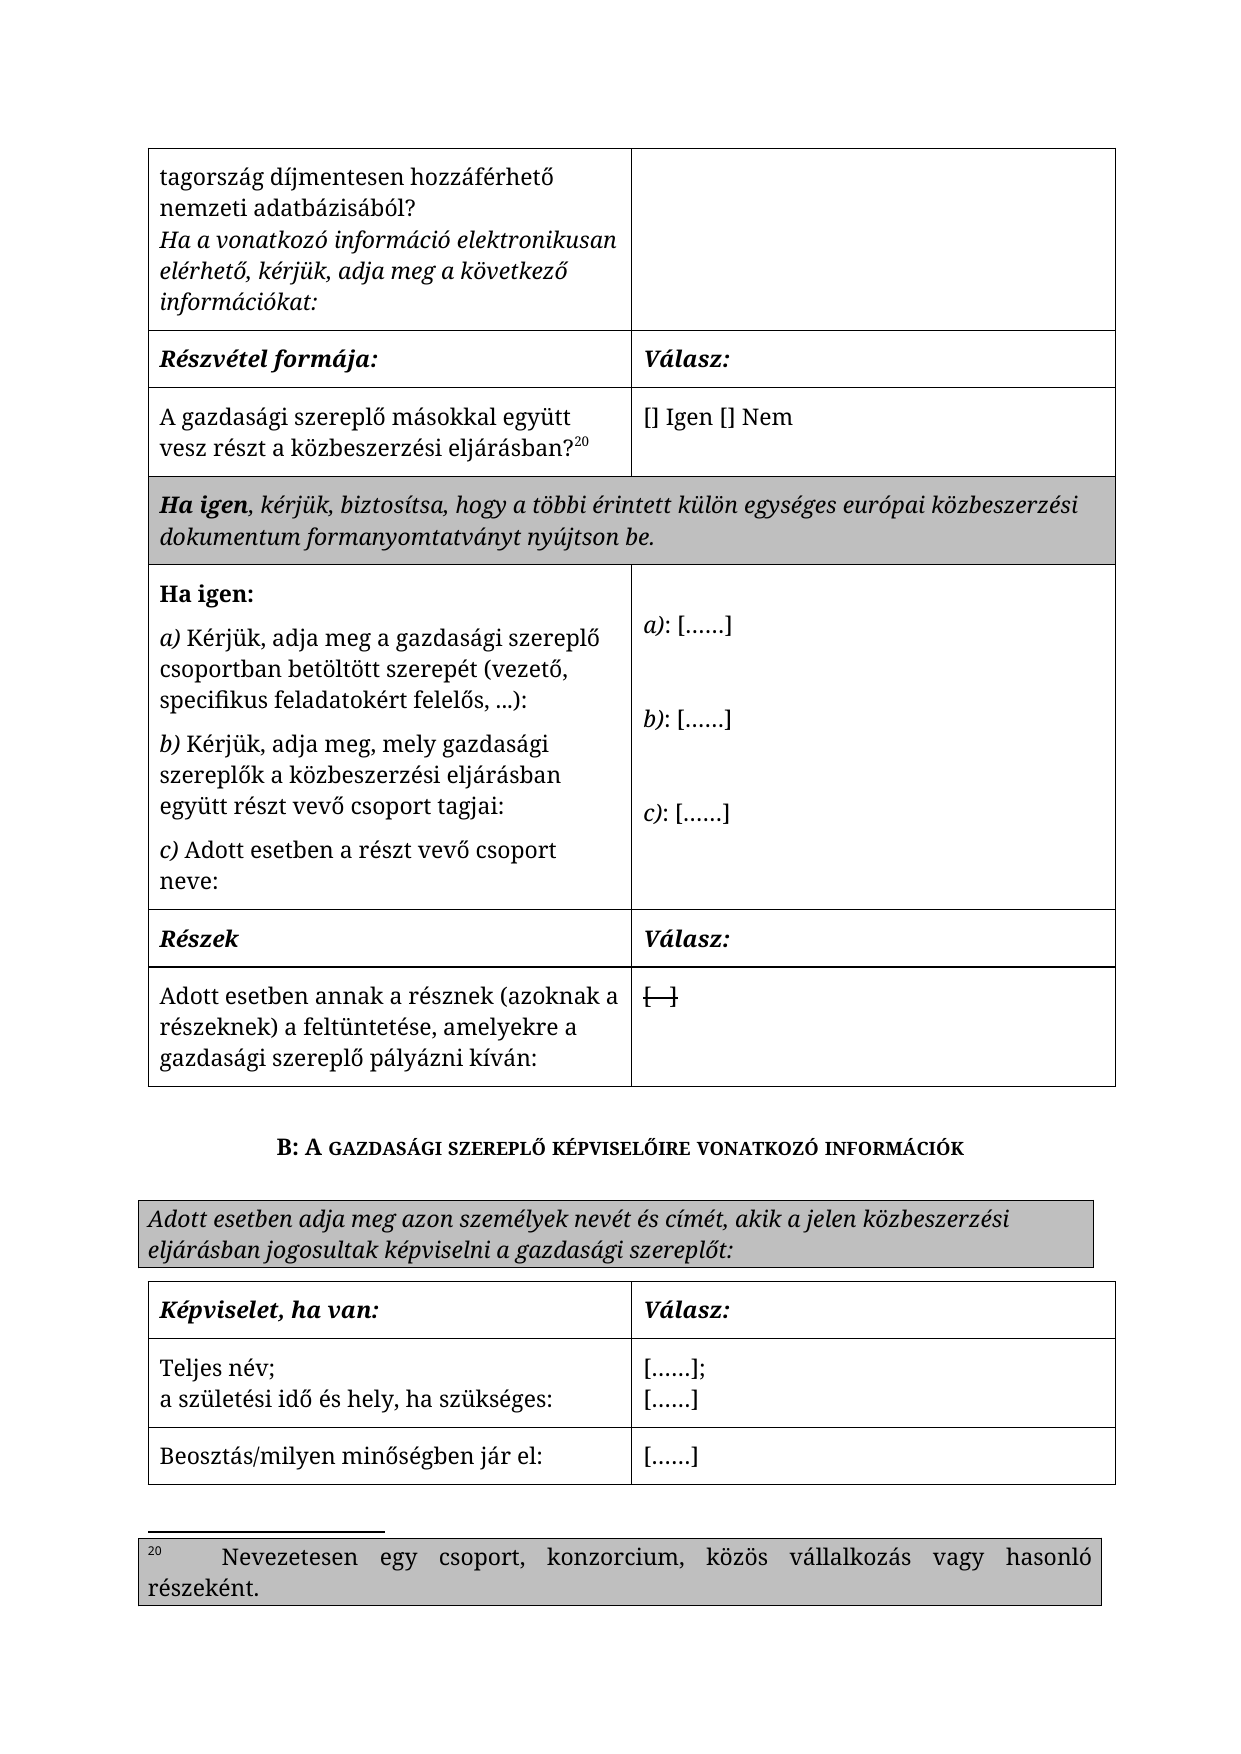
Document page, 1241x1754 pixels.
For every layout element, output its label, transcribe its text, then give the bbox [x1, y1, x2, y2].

table_cell [ ] [632, 968, 1115, 1086]
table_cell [149, 149, 631, 330]
table_cell Beosztás/milyen minőségben jár el: [149, 1428, 631, 1484]
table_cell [632, 149, 1115, 330]
table_cell a): [……] b): [……] c): [……] [632, 565, 1115, 909]
table_cell Részvétel formája: [149, 331, 631, 387]
table_cell Részek [149, 910, 631, 966]
table_cell A gazdasági szereplő másokkal együtt vesz részt a közbeszerzési eljárásban? [149, 388, 631, 476]
table_cell Ha igen: a) Kérjük, adja meg a gazdasági szereplő csoportban betöltött szerepét (vezető, specifikus feladatokért felelős, ...): b) Kérjük, adja meg, mely gazdasági szereplők a közbeszerzési eljárásban együtt részt vevő csoport tagjai: c) Adott esetben a részt vevő csoport neve: [149, 565, 631, 909]
table_cell Adott esetben annak a résznek (azoknak a részeknek) a feltüntetése, amelyekre a gazdasági szereplő pályázni kíván: [149, 968, 631, 1086]
text Adott esetben adja meg azon személyek nevét és címét, akik a jelen közbeszerzési eljárásban jogosultak képviselni a gazdasági szereplőt: [139, 1201, 1093, 1267]
text B: A gazdasági szereplő képviselőire vonatkozó információk [148, 1131, 1093, 1162]
table_header Képviselet, ha van: [149, 1282, 631, 1338]
table_cell Válasz: [632, 331, 1115, 387]
table_cell [……] [632, 1428, 1115, 1484]
table_cell [] Igen [] Nem [632, 388, 1115, 476]
table_cell Ha igen, kérjük, biztosítsa, hogy a többi érintett külön egységes európai közbeszerzési dokumentum formanyomtatványt nyújtson be. [149, 477, 1115, 564]
table_cell Válasz: [632, 910, 1115, 966]
table_cell Teljes név; a születési idő és hely, ha szükséges: [149, 1339, 631, 1427]
table_cell [……]; [……] [632, 1339, 1115, 1427]
table_header Válasz: [632, 1282, 1115, 1338]
